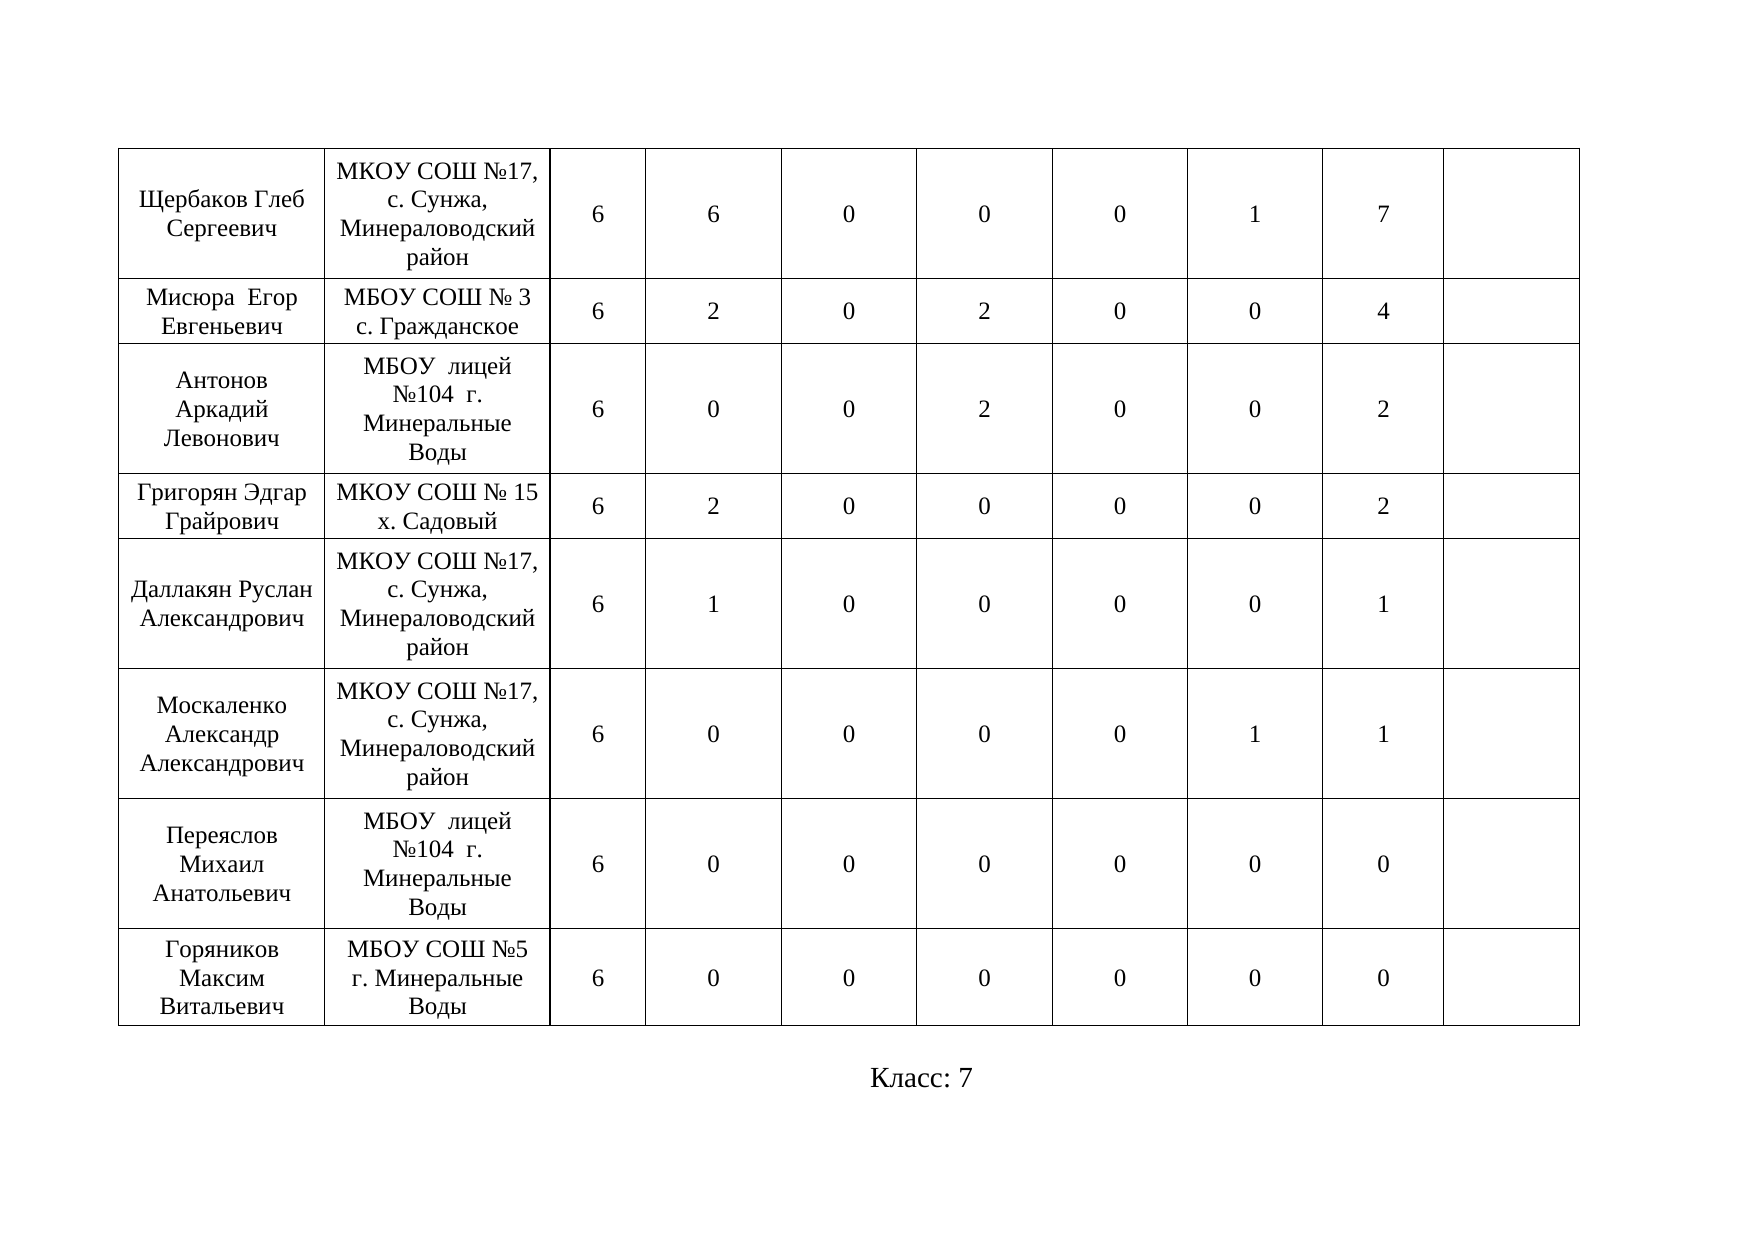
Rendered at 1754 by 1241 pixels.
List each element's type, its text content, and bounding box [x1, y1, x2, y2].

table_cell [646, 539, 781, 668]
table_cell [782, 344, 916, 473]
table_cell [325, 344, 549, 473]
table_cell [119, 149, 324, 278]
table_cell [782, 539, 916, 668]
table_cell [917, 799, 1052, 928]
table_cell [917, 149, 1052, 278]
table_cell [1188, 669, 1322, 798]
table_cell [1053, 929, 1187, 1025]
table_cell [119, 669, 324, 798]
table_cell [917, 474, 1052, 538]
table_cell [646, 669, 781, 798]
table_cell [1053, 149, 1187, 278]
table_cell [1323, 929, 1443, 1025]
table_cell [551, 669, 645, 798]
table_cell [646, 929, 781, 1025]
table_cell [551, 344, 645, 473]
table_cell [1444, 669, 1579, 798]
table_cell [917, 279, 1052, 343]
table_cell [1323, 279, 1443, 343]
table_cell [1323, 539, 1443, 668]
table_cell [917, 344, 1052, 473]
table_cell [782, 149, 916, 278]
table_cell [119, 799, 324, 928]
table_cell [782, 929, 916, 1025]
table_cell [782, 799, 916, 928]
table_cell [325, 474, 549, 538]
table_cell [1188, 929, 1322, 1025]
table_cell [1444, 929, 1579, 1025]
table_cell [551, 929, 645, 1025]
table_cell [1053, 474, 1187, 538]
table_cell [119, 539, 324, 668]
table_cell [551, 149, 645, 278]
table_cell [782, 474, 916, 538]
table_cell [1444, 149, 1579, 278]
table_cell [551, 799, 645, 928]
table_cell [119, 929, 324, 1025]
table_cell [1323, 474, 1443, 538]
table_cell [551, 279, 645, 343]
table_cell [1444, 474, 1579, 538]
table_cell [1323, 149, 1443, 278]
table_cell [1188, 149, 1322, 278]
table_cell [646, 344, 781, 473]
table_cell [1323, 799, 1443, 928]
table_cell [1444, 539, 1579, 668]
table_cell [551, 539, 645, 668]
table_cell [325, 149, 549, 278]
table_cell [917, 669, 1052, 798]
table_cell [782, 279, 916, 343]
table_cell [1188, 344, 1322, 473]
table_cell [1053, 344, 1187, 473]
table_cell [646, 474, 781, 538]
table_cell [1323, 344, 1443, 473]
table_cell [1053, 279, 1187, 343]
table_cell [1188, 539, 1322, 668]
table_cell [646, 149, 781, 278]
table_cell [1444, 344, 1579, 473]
text Класс: 7 [118, 1060, 1724, 1093]
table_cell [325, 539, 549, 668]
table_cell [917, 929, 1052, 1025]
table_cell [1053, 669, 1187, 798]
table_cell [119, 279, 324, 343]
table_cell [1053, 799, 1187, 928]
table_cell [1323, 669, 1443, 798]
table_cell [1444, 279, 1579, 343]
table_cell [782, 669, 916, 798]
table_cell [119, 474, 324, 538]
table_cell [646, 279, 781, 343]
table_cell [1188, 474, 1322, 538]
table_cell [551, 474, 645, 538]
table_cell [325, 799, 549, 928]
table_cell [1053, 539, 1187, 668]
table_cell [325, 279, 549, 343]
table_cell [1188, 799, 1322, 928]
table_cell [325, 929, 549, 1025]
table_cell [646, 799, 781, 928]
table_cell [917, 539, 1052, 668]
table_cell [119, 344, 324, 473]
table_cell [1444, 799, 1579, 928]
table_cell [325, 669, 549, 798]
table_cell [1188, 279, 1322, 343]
